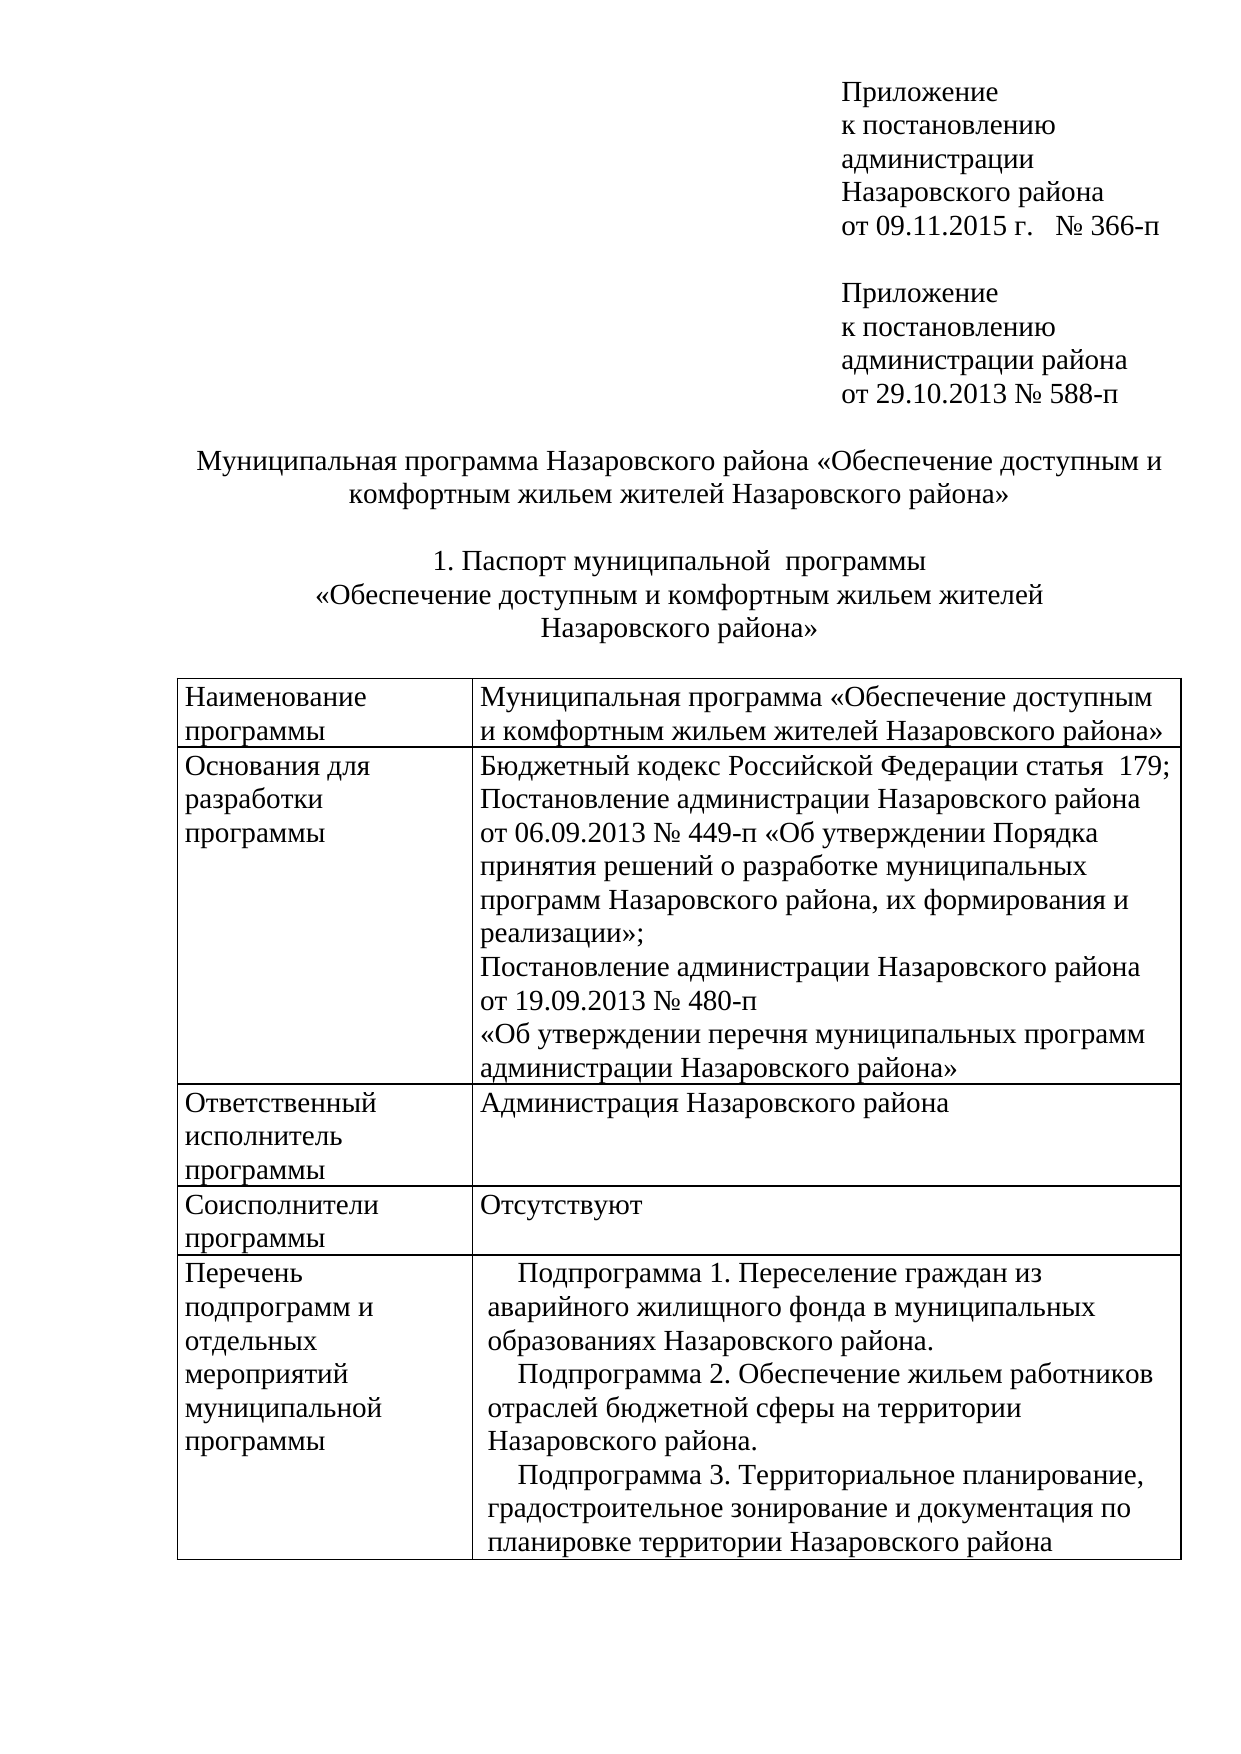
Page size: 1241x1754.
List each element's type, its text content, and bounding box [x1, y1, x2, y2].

table_cell Бюджетный кодекс Российской Федерации статья 179; Постановление администрации Назаровского района от 06.09.2013 № 449-п «Об утверждении Порядка принятия решений о разработке муниципальных программ Назаровского района, их формирования и реализации»; Постановление администрации Назаровского района от 19.09.2013 № 480-п «Об утверждении перечня муниципальных программ администрации Назаровского района» [473, 748, 1180, 1083]
table_cell Основания для разработки программы [178, 748, 472, 1083]
table_header Муниципальная программа «Обеспечение доступным и комфортным жильем жителей Назаровского района» [473, 679, 1180, 746]
text к постановлению [841, 107, 1181, 141]
text от 09.11.2015 г. № 366-п [841, 208, 1181, 242]
text администрации Назаровского района [841, 141, 1181, 208]
table_cell Перечень подпрограмм и отдельных мероприятий муниципальной программы [178, 1256, 472, 1559]
table_cell Подпрограмма 1. Переселение граждан из аварийного жилищного фонда в муниципальных образованиях Назаровского района. Подпрограмма 2. Обеспечение жильем работников отраслей бюджетной сферы на территории Назаровского района. Подпрограмма 3. Территориальное планирование, градостроительное зонирование и документация по планировке территории Назаровского района [473, 1256, 1180, 1559]
text Приложение [841, 275, 1181, 309]
table_cell Отсутствуют [473, 1187, 1180, 1254]
text «Обеспечение доступным и комфортным жильем жителей [177, 577, 1181, 611]
table_cell Администрация Назаровского района [473, 1085, 1180, 1185]
text Муниципальная программа Назаровского района «Обеспечение доступным и комфортным жильем жителей Назаровского района» [177, 443, 1181, 510]
text 1. Паспорт муниципальной программы [177, 543, 1181, 577]
text от 29.10.2013 № 588-п [841, 376, 1181, 409]
text Приложение [841, 74, 1181, 107]
text Назаровского района» [177, 611, 1181, 644]
text к постановлению [841, 309, 1181, 342]
table_header Наименование программы [178, 679, 472, 746]
table_cell Соисполнители программы [178, 1187, 472, 1254]
table_cell Ответственный исполнитель программы [178, 1085, 472, 1185]
text администрации района [841, 342, 1181, 376]
